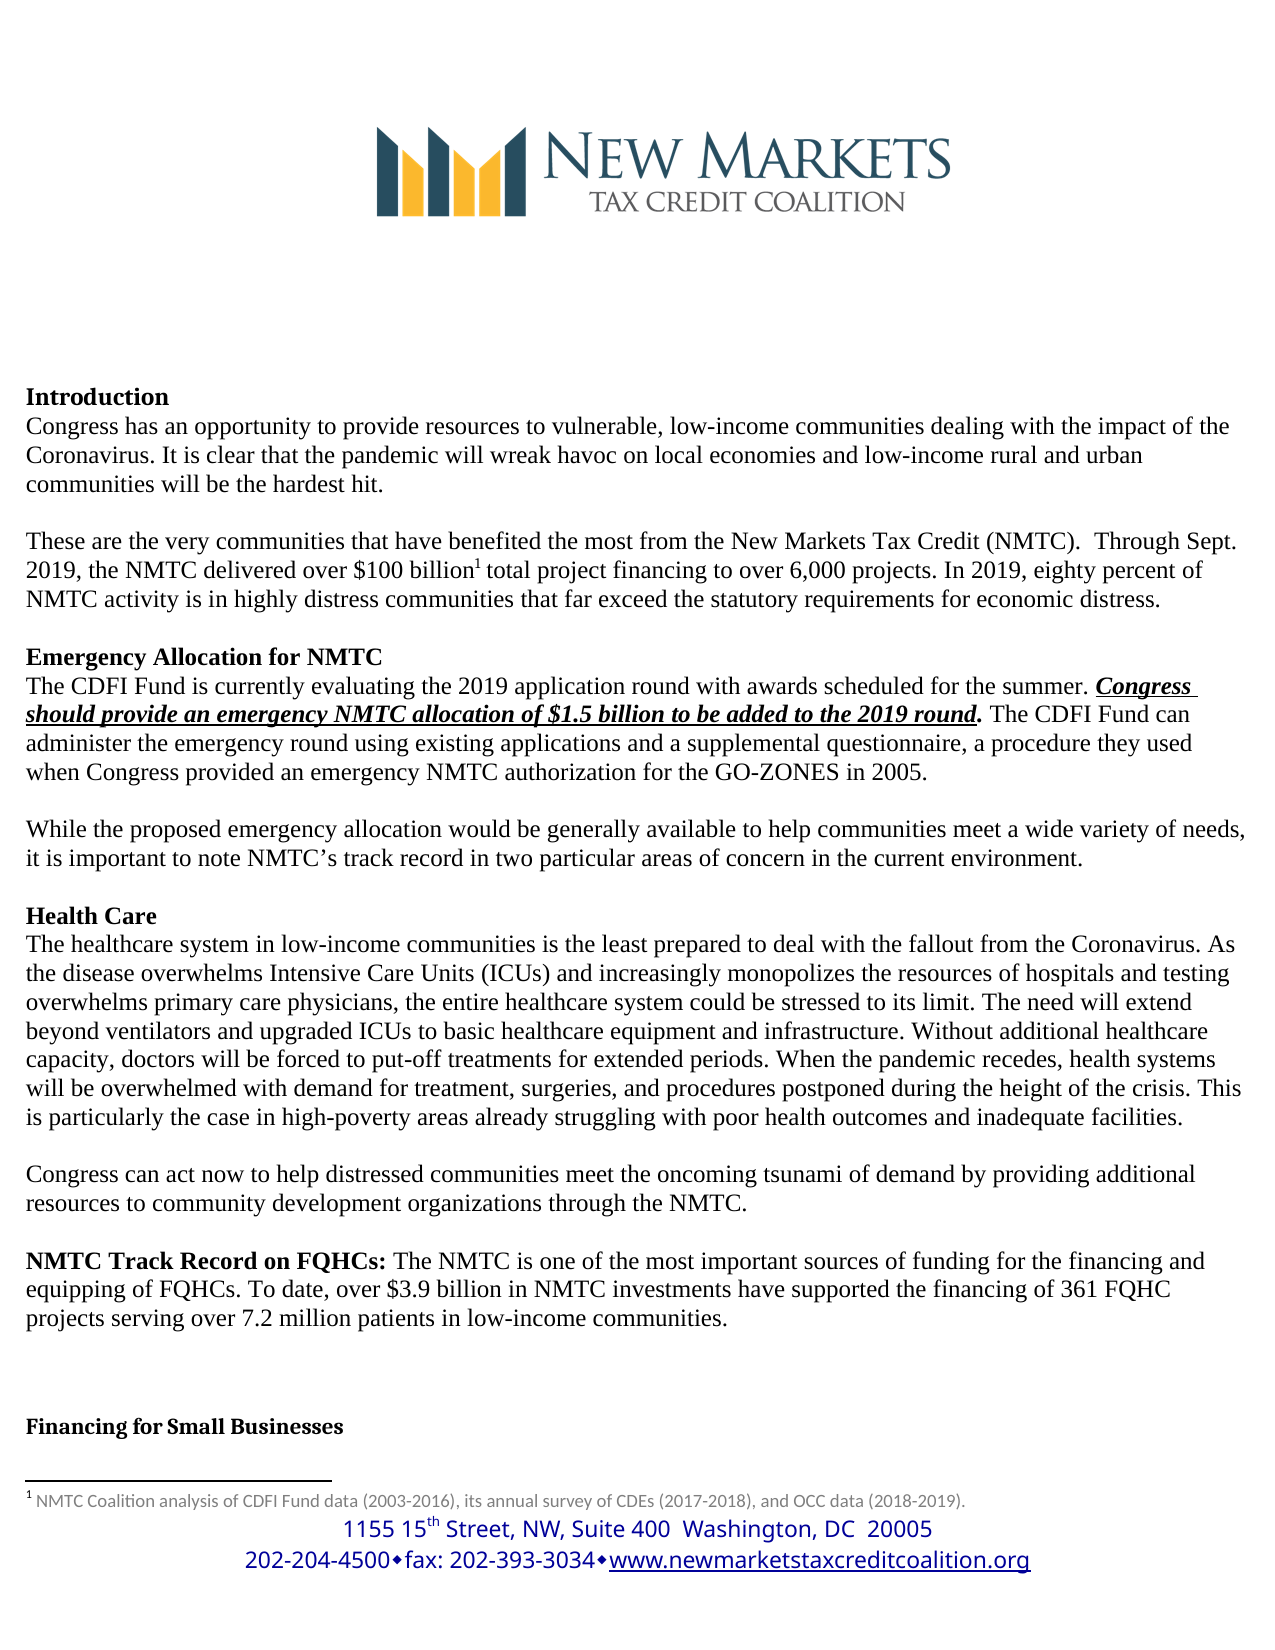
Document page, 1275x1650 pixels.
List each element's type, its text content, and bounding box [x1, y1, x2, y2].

text Congress has an opportunity to provide resources to vulnerable, low-income communities dealing with the impact of the Coronavirus. It is clear that the pandemic will wreak havoc on local economies and low-income rural and urban communities will be the hardest hit. [26, 411, 1249, 497]
text While the proposed emergency allocation would be generally available to help communities meet a wide variety of needs, it is important to note NMTC’s track record in two particular areas of concern in the current environment. [26, 814, 1249, 872]
text The healthcare system in low-income communities is the least prepared to deal with the fallout from the Coronavirus. As the disease overwhelms Intensive Care Units (ICUs) and increasingly monopolizes the resources of hospitals and testing overwhelms primary care physicians, the entire healthcare system could be stressed to its limit. The need will extend beyond ventilators and upgraded ICUs to basic healthcare equipment and infrastructure. Without additional healthcare capacity, doctors will be forced to put-off treatments for extended periods. When the pandemic recedes, health systems will be overwhelmed with demand for treatment, surgeries, and procedures postponed during the height of the crisis. This is particularly the case in high-poverty areas already struggling with poor health outcomes and inadequate facilities. [26, 929, 1249, 1131]
text Financing for Small Businesses [26, 1413, 1249, 1440]
text Congress can act now to help distressed communities meet the oncoming tsunami of demand by providing additional resources to community development organizations through the NMTC. [26, 1159, 1249, 1217]
picture [363, 89, 962, 256]
text These are the very communities that have benefited the most from the New Markets Tax Credit (NMTC). Through Sept. 2019, the NMTC delivered over $100 billion total project financing to over 6,000 projects. In 2019, eighty percent of NMTC activity is in highly distress communities that far exceed the statutory requirements for economic distress. [26, 526, 1249, 613]
text The CDFI Fund is currently evaluating the 2019 application round with awards scheduled for the summer. Congress should provide an emergency NMTC allocation of $1.5 billion to be added to the 2019 round. The CDFI Fund can administer the emergency round using existing applications and a supplemental questionnaire, a procedure they used when Congress provided an emergency NMTC authorization for the GO-ZONES in 2005. [26, 671, 1249, 786]
text Health Care [26, 901, 1249, 929]
text NMTC Track Record on FQHCs: The NMTC is one of the most important sources of funding for the financing and equipping of FQHCs. To date, over $3.9 billion in NMTC investments have supported the financing of 361 FQHC projects serving over 7.2 million patients in low-income communities. [26, 1246, 1249, 1332]
text Emergency Allocation for NMTC [26, 642, 1249, 671]
text Introduction [26, 382, 1249, 411]
